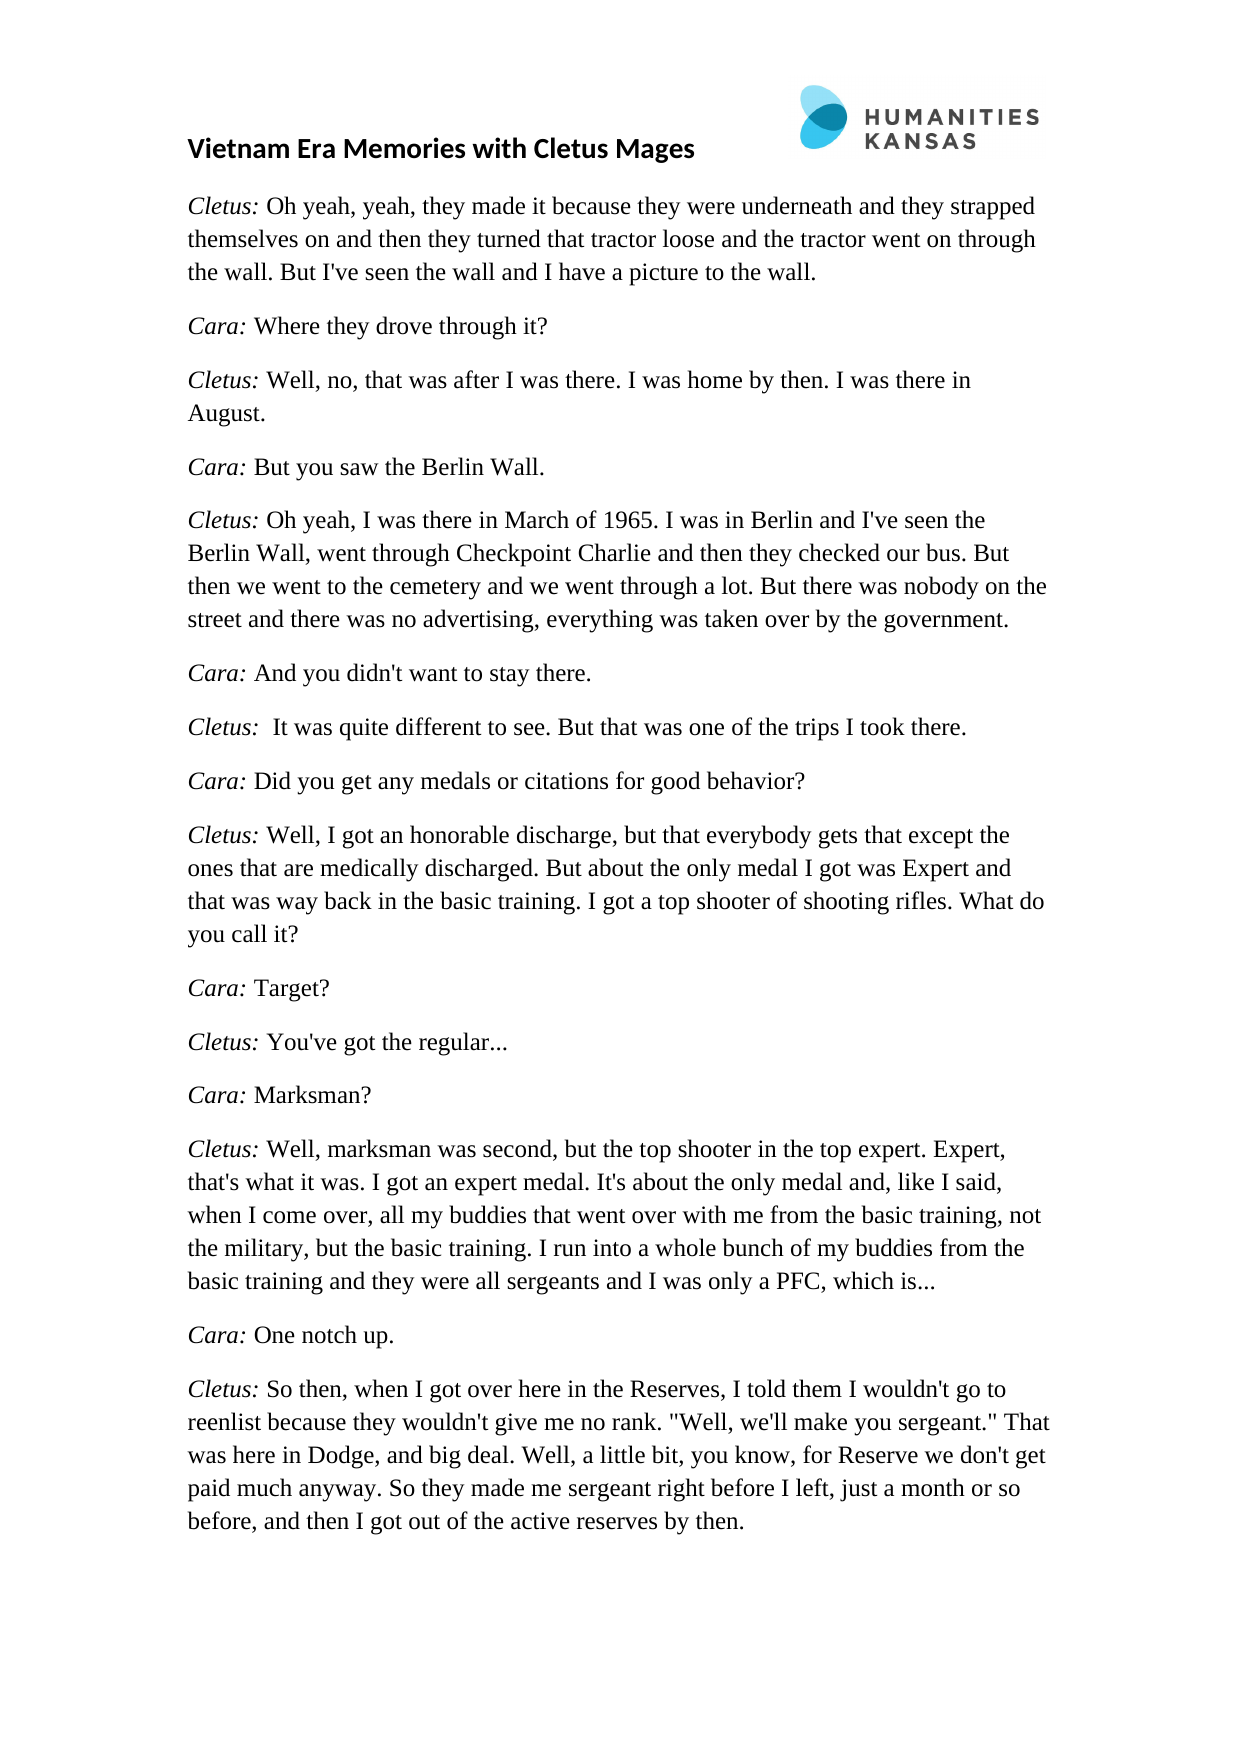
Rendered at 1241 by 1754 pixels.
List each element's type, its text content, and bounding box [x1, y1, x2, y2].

text Cletus: So then, when I got over here in the Reserves, I told them I wouldn't go to reenlist because they wouldn't give me no rank. "Well, we'll make you sergeant." That was here in Dodge, and big deal. Well, a little bit, you know, for Reserve we don't get paid much anyway. So they made me sergeant right before I left, just a month or so before, and then I got out of the active reserves by then. [187, 1374, 1053, 1535]
text Cara: And you didn't want to stay there. [187, 658, 1053, 687]
text Cara: But you saw the Berlin Wall. [187, 452, 1053, 480]
text Cara: Marksman? [187, 1081, 1053, 1109]
picture [787, 75, 1046, 159]
text Cara: Where they drove through it? [187, 311, 1053, 339]
text Cletus: Oh yeah, I was there in March of 1965. I was in Berlin and I've seen the Berlin Wall, went through Checkpoint Charlie and then they checked our bus. But then we went to the cemetery and we went through a lot. But there was nobody on the street and there was no advertising, everything was taken over by the government. [187, 505, 1053, 633]
text Cletus: Well, I got an honorable discharge, but that everybody gets that except the ones that are medically discharged. But about the only medal I got was Expert and that was way back in the basic training. I got a top shooter of shooting rifles. What do you call it? [187, 820, 1053, 948]
text Cletus: Well, marksman was second, but the top shooter in the top expert. Expert, that's what it was. I got an expert medal. It's about the only medal and, like I said, when I come over, all my buddies that went over with me from the basic training, not the military, but the basic training. I run into a whole bunch of my buddies from the basic training and they were all sergeants and I was only a PFC, which is... [187, 1134, 1053, 1295]
text Cletus: Well, no, that was after I was there. I was home by then. I was there in August. [187, 365, 1053, 426]
text Cletus: You've got the regular... [187, 1027, 1053, 1055]
text Cara: Target? [187, 973, 1053, 1002]
text Cara: Did you get any medals or citations for good behavior? [187, 766, 1053, 795]
text Cletus: Oh yeah, yeah, they made it because they were underneath and they strapped themselves on and then they turned that tractor loose and the tractor went on through the wall. But I've seen the wall and I have a picture to the wall. [187, 191, 1053, 286]
text Cara: One notch up. [187, 1320, 1053, 1349]
text Cletus: It was quite different to see. But that was one of the trips I took there. [187, 712, 1053, 741]
